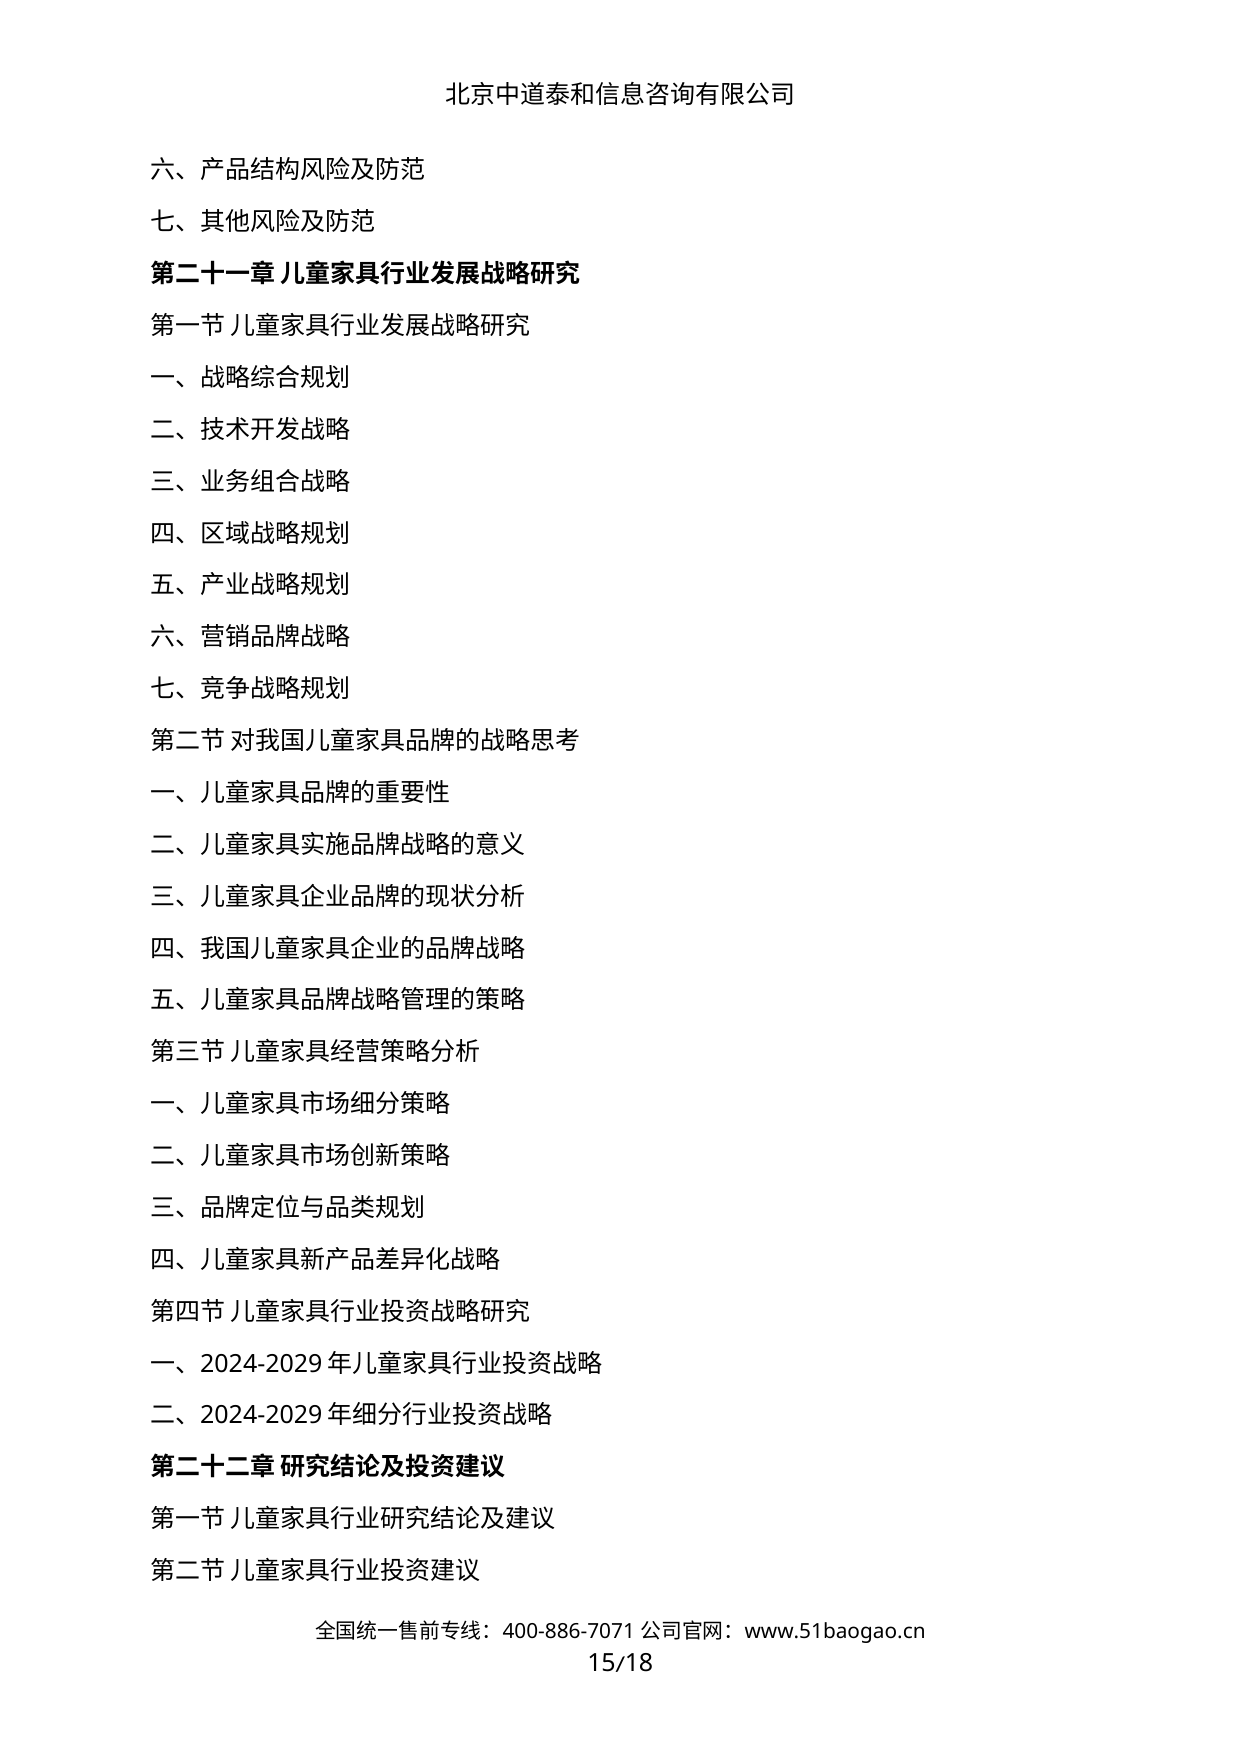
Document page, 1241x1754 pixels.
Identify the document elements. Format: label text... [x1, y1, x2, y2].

text 二、儿童家具市场创新策略 [150, 1136, 1090, 1172]
text 第二十一章 儿童家具行业发展战略研究 [150, 254, 1090, 290]
text 二、2024-2029年细分行业投资战略 [150, 1395, 1090, 1431]
text 五、儿童家具品牌战略管理的策略 [150, 980, 1090, 1016]
text 第三节 儿童家具经营策略分析 [150, 1032, 1090, 1068]
text 四、儿童家具新产品差异化战略 [150, 1239, 1090, 1276]
text 一、儿童家具市场细分策略 [150, 1084, 1090, 1120]
text 二、技术开发战略 [150, 409, 1090, 446]
text 第二节 对我国儿童家具品牌的战略思考 [150, 721, 1090, 757]
text 五、产业战略规划 [150, 565, 1090, 601]
text 第二节 儿童家具行业投资建议 [150, 1551, 1090, 1587]
text 三、儿童家具企业品牌的现状分析 [150, 876, 1090, 912]
text 六、营销品牌战略 [150, 617, 1090, 653]
text 六、产品结构风险及防范 [150, 150, 1090, 186]
text 一、战略综合规划 [150, 357, 1090, 394]
text 四、我国儿童家具企业的品牌战略 [150, 928, 1090, 964]
text 第二十二章 研究结论及投资建议 [150, 1447, 1090, 1483]
text 第一节 儿童家具行业研究结论及建议 [150, 1499, 1090, 1535]
text 三、品牌定位与品类规划 [150, 1187, 1090, 1224]
text 七、竞争战略规划 [150, 669, 1090, 705]
text 一、2024-2029年儿童家具行业投资战略 [150, 1343, 1090, 1379]
text 二、儿童家具实施品牌战略的意义 [150, 824, 1090, 861]
text 第一节 儿童家具行业发展战略研究 [150, 306, 1090, 342]
text 四、区域战略规划 [150, 513, 1090, 549]
text 三、业务组合战略 [150, 461, 1090, 497]
text 一、儿童家具品牌的重要性 [150, 772, 1090, 809]
text 七、其他风险及防范 [150, 202, 1090, 238]
text 第四节 儿童家具行业投资战略研究 [150, 1291, 1090, 1327]
